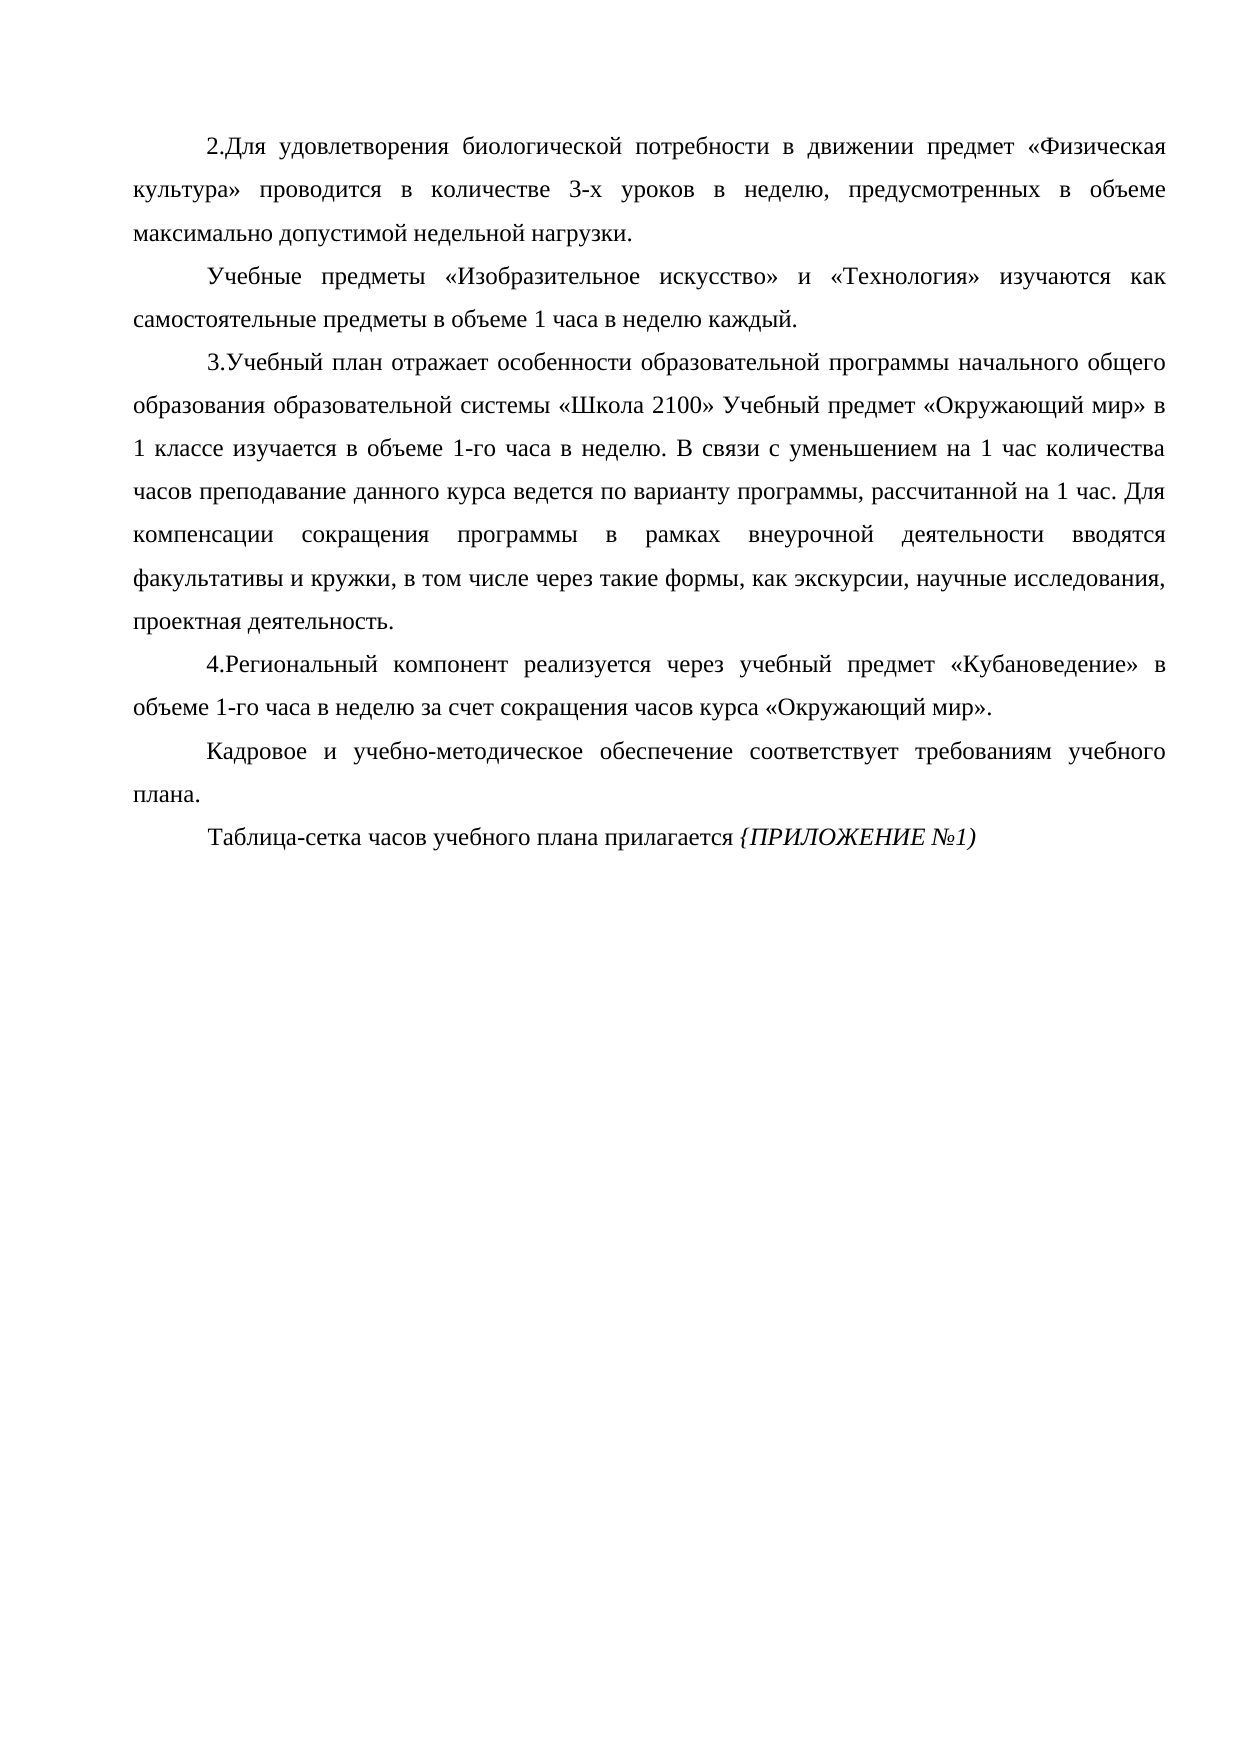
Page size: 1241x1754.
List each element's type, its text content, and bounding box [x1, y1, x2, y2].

text Кадровое и учебно-методическое обеспечение соответствует требованиям учебного плана. [133, 736, 1167, 808]
text Таблица-сетка часов учебного плана прилагается {ПРИЛОЖЕНИЕ №1) [207, 822, 1167, 851]
text Учебные предметы «Изобразительное искусство» и «Технология» изучаются как самостоятельные предметы в объеме 1 часа в неделю каждый. [133, 261, 1167, 333]
text 2.Для удовлетворения биологической потребности в движении предмет «Физическая культура» проводится в количестве 3-х уроков в неделю, предусмотренных в объеме максимально допустимой недельной нагрузки. [133, 131, 1167, 246]
text 4.Региональный компонент реализуется через учебный предмет «Кубановедение» в объеме 1-го часа в неделю за счет сокращения часов курса «Окружающий мир». [133, 649, 1167, 721]
text 3.Учебный план отражает особенности образовательной программы начального общего образования образовательной системы «Школа 2100» Учебный предмет «Окружающий мир» в 1 классе изучается в объеме 1-го часа в неделю. В связи с уменьшением на 1 час количества часов преподавание данного курса ведется по варианту программы, рассчитанной на 1 час. Для компенсации сокращения программы в рамках внеурочной деятельности вводятся факультативы и кружки, в том числе через такие формы, как экскурсии, научные исследования, проектная деятельность. [133, 347, 1167, 634]
